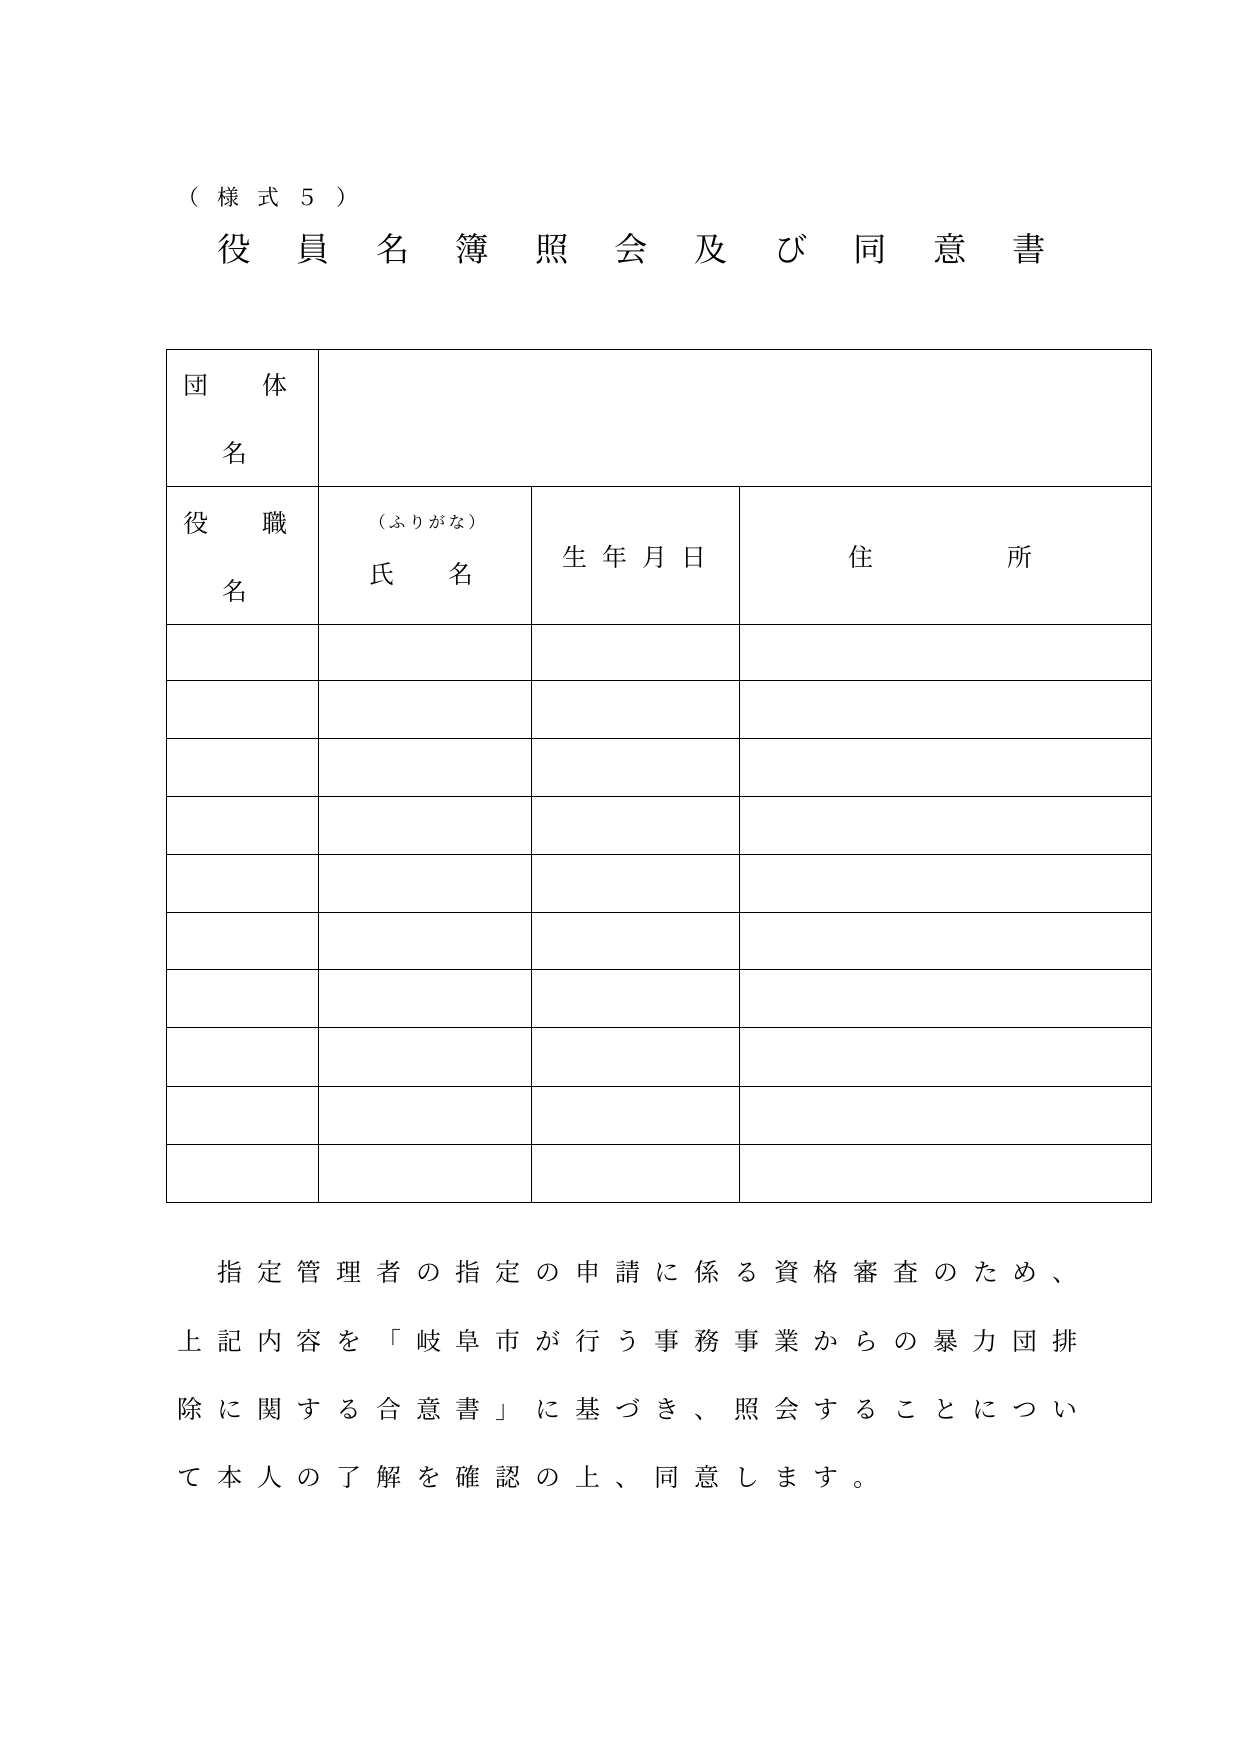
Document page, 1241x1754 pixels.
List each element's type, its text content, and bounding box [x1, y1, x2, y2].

table_cell [167, 739, 318, 796]
table_cell [740, 1087, 1151, 1144]
table_cell [319, 625, 531, 679]
table_cell [167, 855, 318, 912]
table_cell [740, 797, 1151, 854]
table_header 団 体 名 [167, 350, 318, 486]
table_cell [319, 855, 531, 912]
table_cell [532, 681, 739, 738]
table_cell [167, 970, 318, 1027]
table_header [319, 350, 1151, 486]
table_cell [167, 913, 318, 969]
text 指定管理者の指定の申請に係る資格審査のため、上記内容を「岐阜市が行う事務事業からの暴力団排除に関する合意書」に基づき、照会することについて本人の了解を確認の上、同意します。 [177, 1237, 1092, 1509]
table_cell （ふりがな） 氏 名 [319, 487, 531, 623]
table_cell [319, 1087, 531, 1144]
table_cell [532, 913, 739, 969]
table_cell 生年月日 [532, 487, 739, 623]
text 役 員 名 簿 照 会 及 び 同 意 書 [177, 213, 1092, 281]
table_cell 役 職 名 [167, 487, 318, 623]
table_cell [532, 1145, 739, 1202]
table_cell [532, 625, 739, 679]
table_cell [167, 797, 318, 854]
table_cell [167, 681, 318, 738]
table_cell [167, 1087, 318, 1144]
table_cell [532, 797, 739, 854]
table_cell [319, 681, 531, 738]
table_cell [532, 1028, 739, 1086]
table_cell 住 所 [740, 487, 1151, 623]
table_cell [740, 970, 1151, 1027]
table_cell [532, 739, 739, 796]
table_cell [532, 1087, 739, 1144]
table_cell [319, 1145, 531, 1202]
text （様式５） [177, 179, 1092, 213]
table_cell [319, 797, 531, 854]
table_cell [532, 855, 739, 912]
table_cell [740, 681, 1151, 738]
table_cell [167, 1028, 318, 1086]
table_cell [167, 625, 318, 679]
table_cell [740, 739, 1151, 796]
table_cell [532, 970, 739, 1027]
table_cell [167, 1145, 318, 1202]
table_cell [319, 970, 531, 1027]
table_cell [740, 913, 1151, 969]
table_cell [740, 855, 1151, 912]
table_cell [319, 1028, 531, 1086]
table_cell [740, 625, 1151, 679]
table_cell [319, 913, 531, 969]
table_cell [740, 1028, 1151, 1086]
table_cell [319, 739, 531, 796]
table_cell [740, 1145, 1151, 1202]
